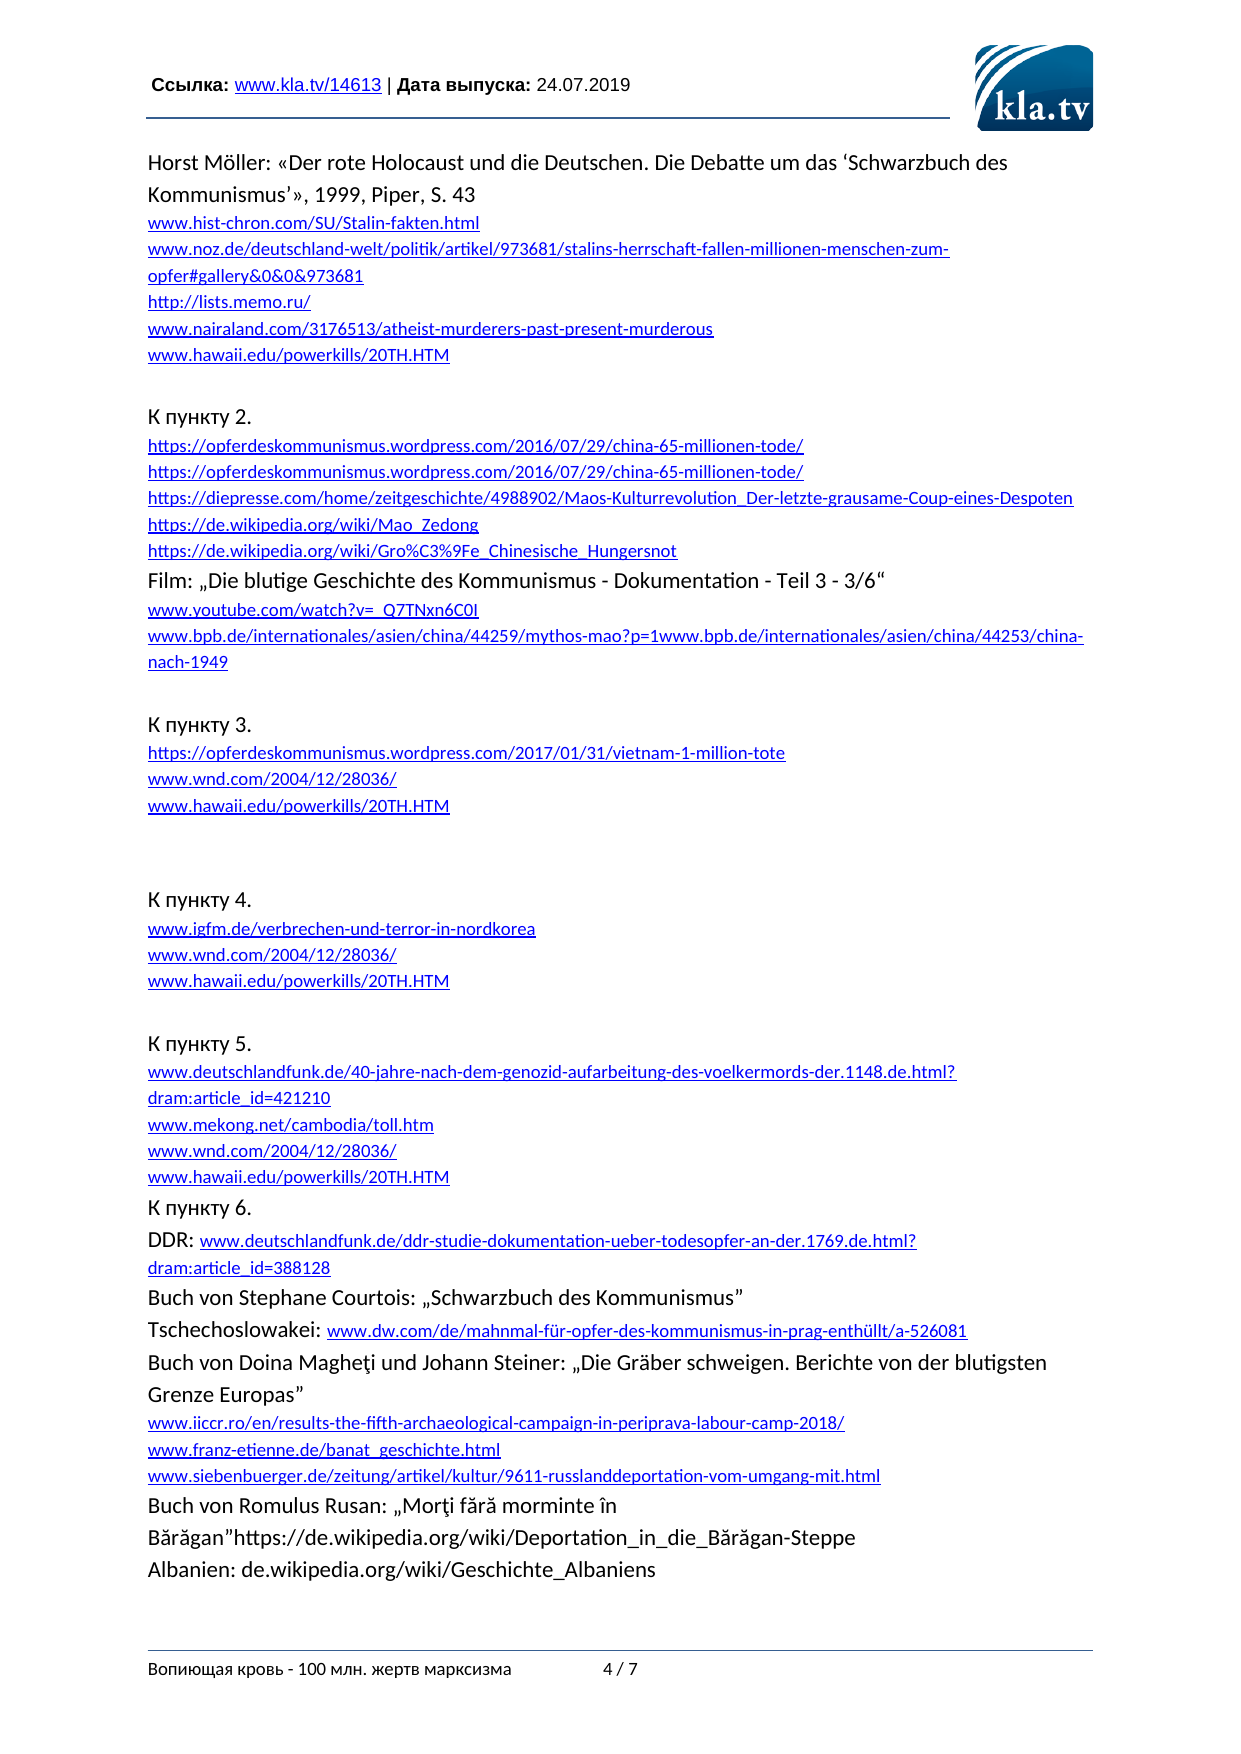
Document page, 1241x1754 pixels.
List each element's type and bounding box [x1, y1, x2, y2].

text [148, 148, 1093, 1616]
